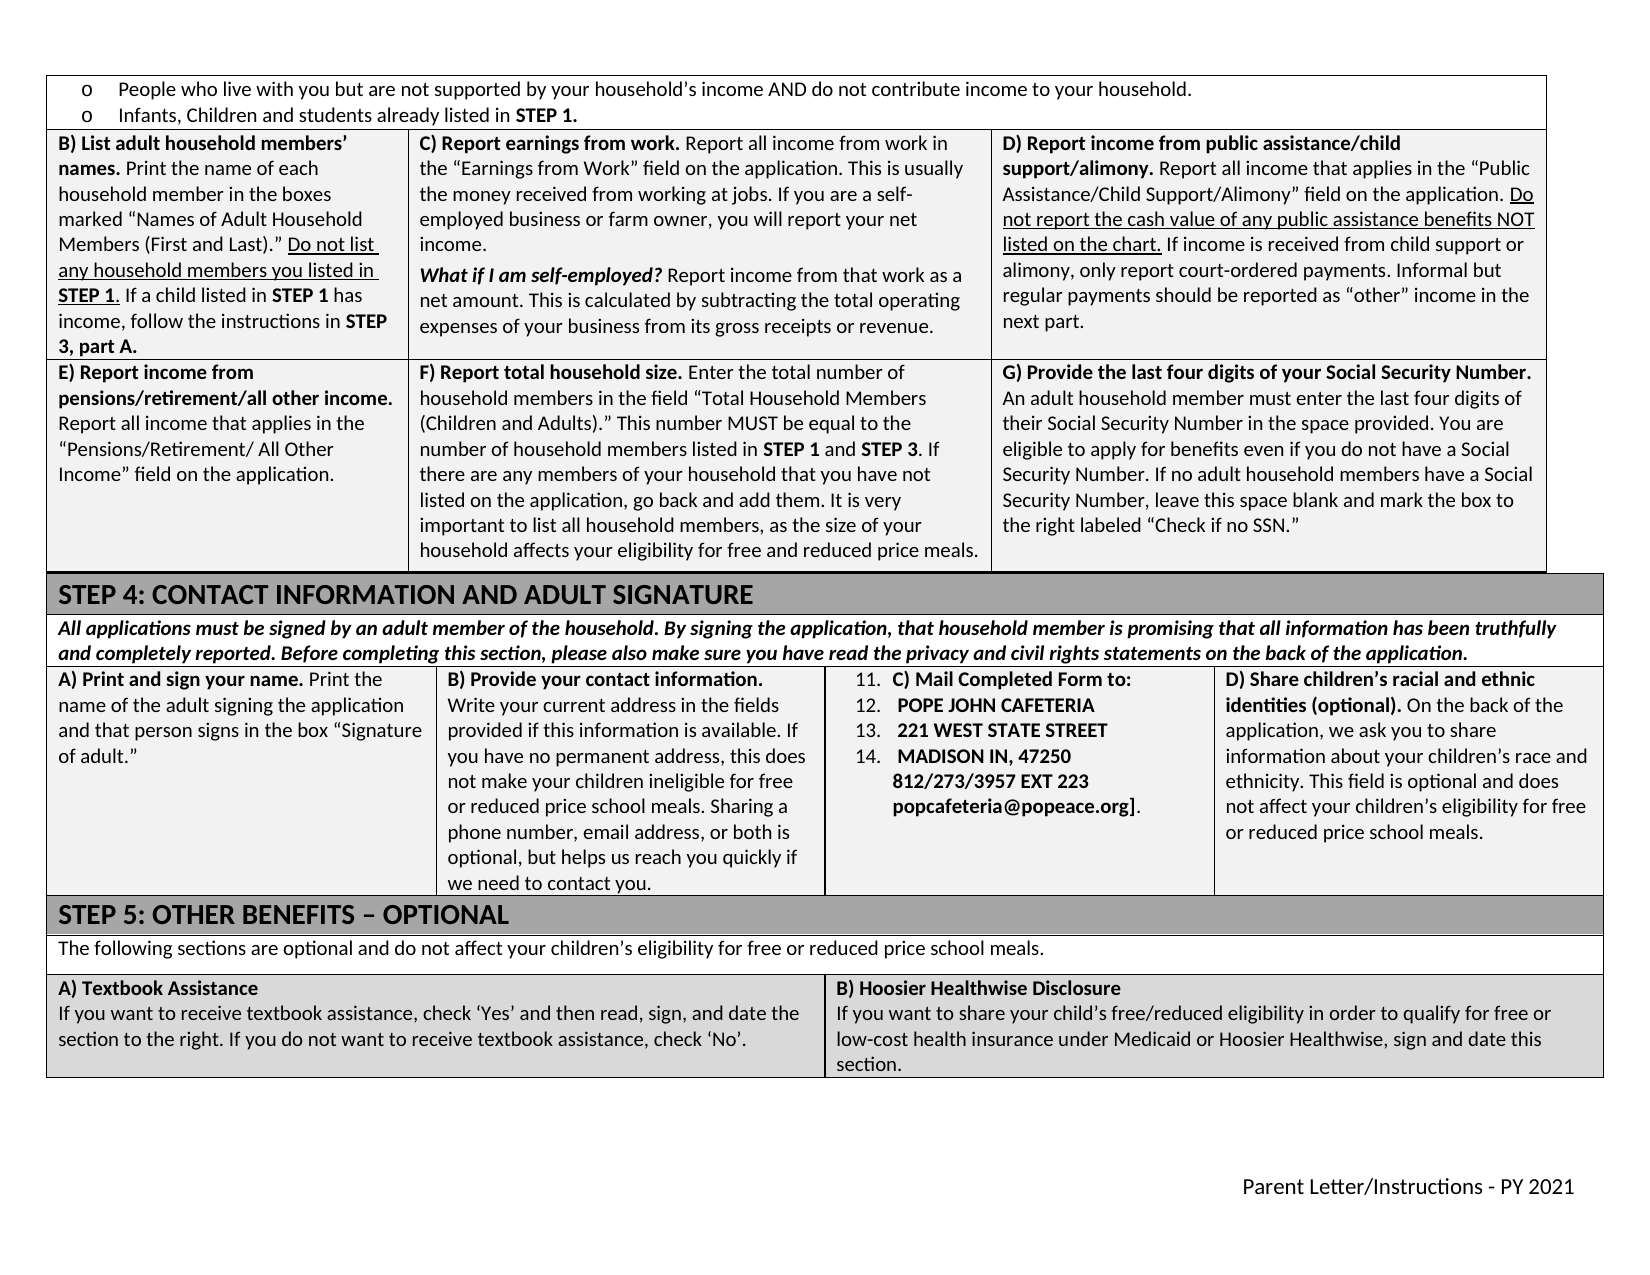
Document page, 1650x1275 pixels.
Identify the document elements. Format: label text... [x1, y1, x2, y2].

table_cell D) Report income from public assistance/child support/alimony. Report all income that applies in the “Public Assistance/Child Support/Alimony” field on the application. Do not report the cash value of any public assistance benefits NOT listed on the chart. If income is received from child support or alimony, only report court-ordered payments. Informal but regular payments should be reported as “other” income in the next part. [992, 130, 1546, 359]
table_cell C) Mail Completed Form to: POPE JOHN CAFETERIA 221 WEST STATE STREET MADISON IN, 47250 812/273/3957 EXT 223 popcafeteria@popeace.org]. [826, 667, 1214, 895]
table_cell C) Report earnings from work. Report all income from work in the “Earnings from Work” field on the application. This is usually the money received from working at jobs. If you are a self-employed business or farm owner, you will report your net income. What if I am self-employed? Report income from that work as a net amount. This is calculated by subtracting the total operating expenses of your business from its gross receipts or revenue. [409, 130, 991, 359]
table_cell G) Provide the last four digits of your Social Security Number. An adult household member must enter the last four digits of their Social Security Number in the space provided. You are eligible to apply for benefits even if you do not have a Social Security Number. If no adult household members have a Social Security Number, leave this space blank and mark the box to the right labeled “Check if no SSN.” [992, 360, 1546, 571]
table_cell All applications must be signed by an adult member of the household. By signing the application, that household member is promising that all information has been truthfully and completely reported. Before completing this section, please also make sure you have read the privacy and civil rights statements on the back of the application. [47, 615, 1603, 666]
table_cell STEP 5: OTHER BENEFITS – OPTIONAL [47, 896, 1603, 934]
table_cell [47, 76, 1546, 129]
table_header STEP 4: CONTACT INFORMATION AND ADULT SIGNATURE [47, 574, 1603, 614]
table_cell F) Report total household size. Enter the total number of household members in the field “Total Household Members (Children and Adults).” This number MUST be equal to the number of household members listed in STEP 1 and STEP 3. If there are any members of your household that you have not listed on the application, go back and add them. It is very important to list all household members, as the size of your household affects your eligibility for free and reduced price meals. [409, 360, 991, 571]
table_cell A) Print and sign your name. Print the name of the adult signing the application and that person signs in the box “Signature of adult.” [47, 667, 436, 895]
table_cell The following sections are optional and do not affect your children’s eligibility for free or reduced price school meals. [47, 936, 1603, 974]
table_cell A) Textbook Assistance If you want to receive textbook assistance, check ‘Yes’ and then read, sign, and date the section to the right. If you do not want to receive textbook assistance, check ‘No’. [47, 975, 824, 1077]
table_cell B) Provide your contact information. Write your current address in the fields provided if this information is available. If you have no permanent address, this does not make your children ineligible for free or reduced price school meals. Sharing a phone number, email address, or both is optional, but helps us reach you quickly if we need to contact you. [437, 667, 824, 895]
table_cell B) Hoosier Healthwise Disclosure If you want to share your child’s free/reduced eligibility in order to qualify for free or low-cost health insurance under Medicaid or Hoosier Healthwise, sign and date this section. [826, 975, 1603, 1077]
table_cell E) Report income from pensions/retirement/all other income. Report all income that applies in the “Pensions/Retirement/ All Other Income” field on the application. [47, 360, 408, 571]
table_cell D) Share children’s racial and ethnic identities (optional). On the back of the application, we ask you to share information about your children’s race and ethnicity. This field is optional and does not affect your children’s eligibility for free or reduced price school meals. [1215, 667, 1603, 895]
table_cell B) List adult household members’ names. Print the name of each household member in the boxes marked “Names of Adult Household Members (First and Last).” Do not list any household members you listed in STEP 1. If a child listed in STEP 1 has income, follow the instructions in STEP 3, part A. [47, 130, 408, 359]
